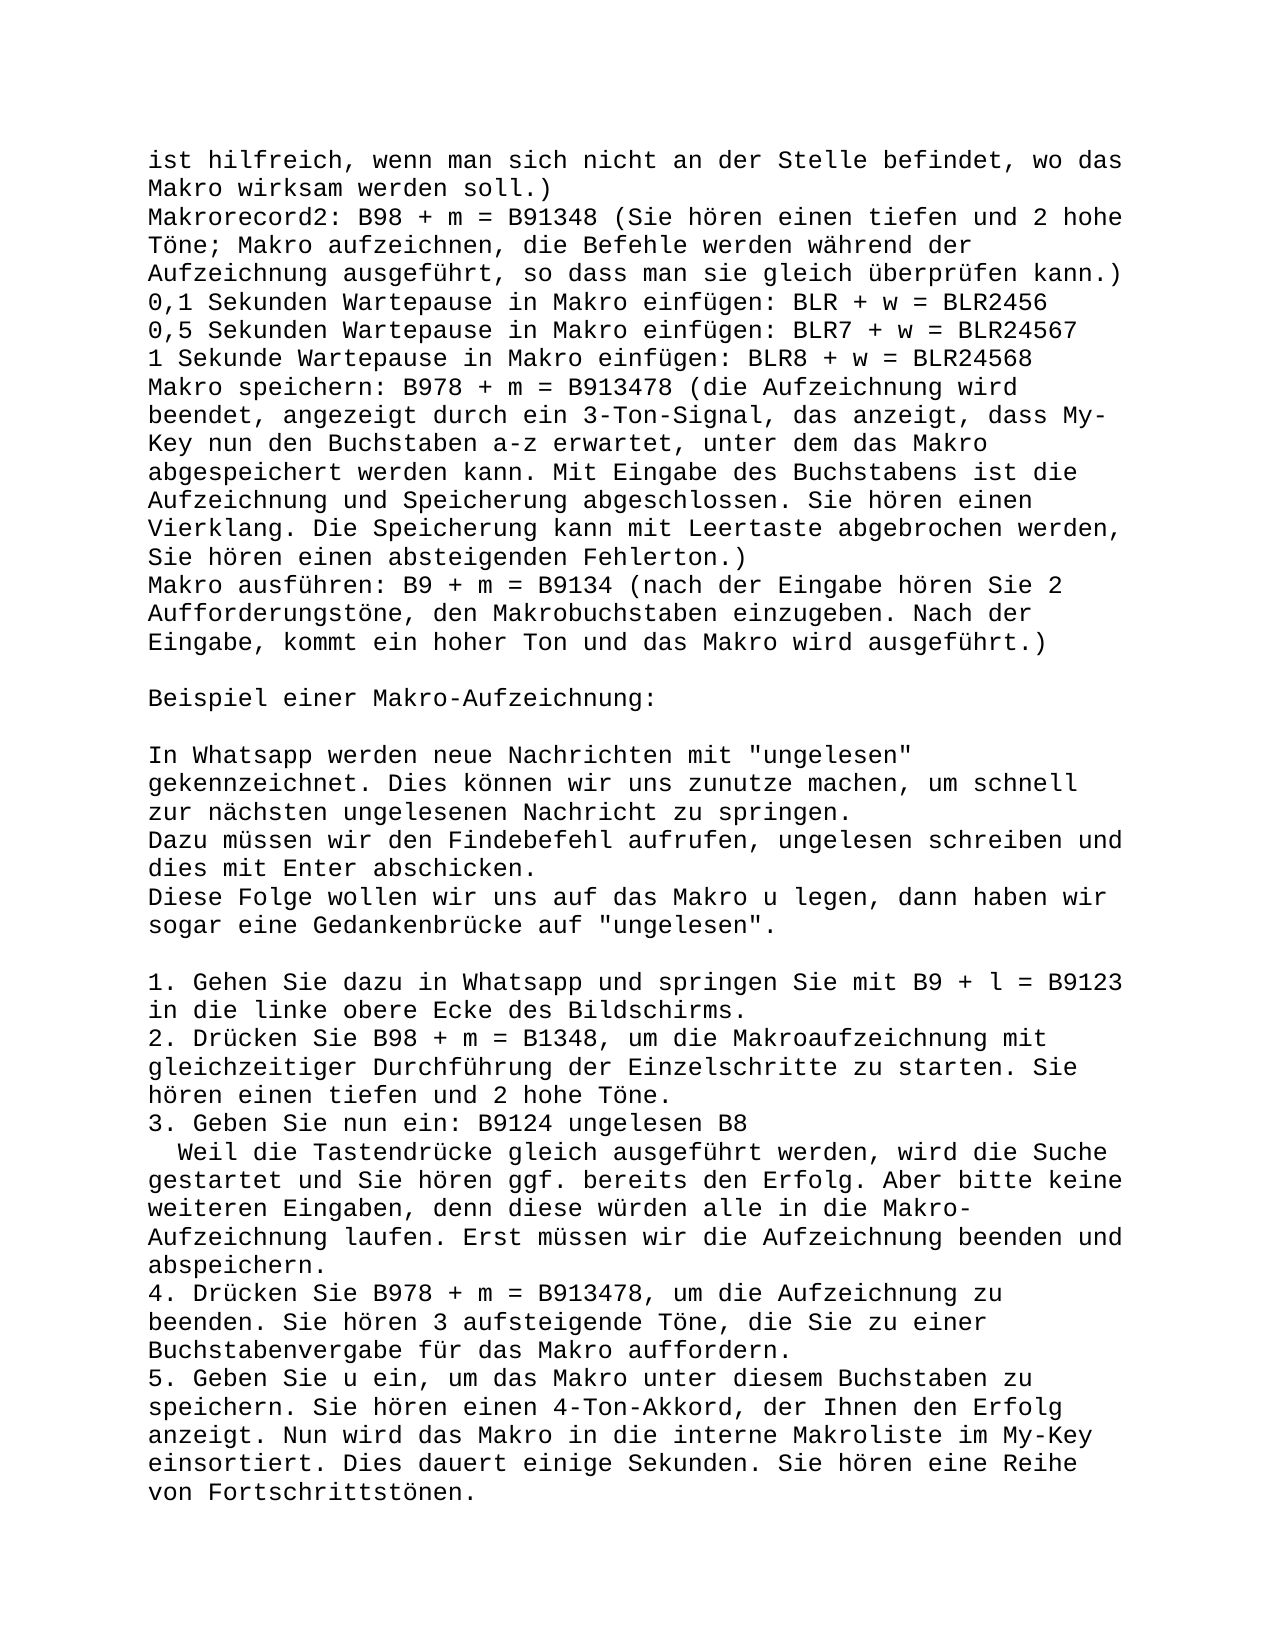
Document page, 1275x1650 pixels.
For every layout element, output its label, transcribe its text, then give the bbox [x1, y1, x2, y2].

text 1 Sekunde Wartepause in Makro einfügen: BLR8 + w = BLR24568 [148, 346, 1127, 374]
text 1. Gehen Sie dazu in Whatsapp und springen Sie mit B9 + l = B9123 in die linke obere Ecke des Bildschirms. [148, 969, 1127, 1026]
text Weil die Tastendrücke gleich ausgeführt werden, wird die Suche gestartet und Sie hören ggf. bereits den Erfolg. Aber bitte keine weiteren Eingaben, denn diese würden alle in die Makro-Aufzeichnung laufen. Erst müssen wir die Aufzeichnung beenden und abspeichern. [148, 1139, 1127, 1281]
text 2. Drücken Sie B98 + m = B1348, um die Makroaufzeichnung mit gleichzeitiger Durchführung der Einzelschritte zu starten. Sie hören einen tiefen und 2 hohe Töne. [148, 1026, 1127, 1111]
text 3. Geben Sie nun ein: B9124 ungelesen B8 [148, 1111, 1127, 1139]
text Dazu müssen wir den Findebefehl aufrufen, ungelesen schreiben und dies mit Enter abschicken. [148, 828, 1127, 884]
text In Whatsapp werden neue Nachrichten mit "ungelesen" gekennzeichnet. Dies können wir uns zunutze machen, um schnell zur nächsten ungelesenen Nachricht zu springen. [148, 743, 1127, 828]
text 5. Geben Sie u ein, um das Makro unter diesem Buchstaben zu speichern. Sie hören einen 4-Ton-Akkord, der Ihnen den Erfolg anzeigt. Nun wird das Makro in die interne Makroliste im My-Key einsortiert. Dies dauert einige Sekunden. Sie hören eine Reihe von Fortschrittstönen. [148, 1366, 1127, 1508]
text 0,1 Sekunden Wartepause in Makro einfügen: BLR + w = BLR2456 [148, 289, 1127, 318]
text Makro speichern: B978 + m = B913478 (die Aufzeichnung wird beendet, angezeigt durch ein 3-Ton-Signal, das anzeigt, dass My-Key nun den Buchstaben a-z erwartet, unter dem das Makro abgespeichert werden kann. Mit Eingabe des Buchstabens ist die Aufzeichnung und Speicherung abgeschlossen. Sie hören einen Vierklang. Die Speicherung kann mit Leertaste abgebrochen werden, Sie hören einen absteigenden Fehlerton.) [148, 374, 1127, 573]
text Makrorecord2: B98 + m = B91348 (Sie hören einen tiefen und 2 hohe Töne; Makro aufzeichnen, die Befehle werden während der Aufzeichnung ausgeführt, so dass man sie gleich überprüfen kann.) [148, 204, 1127, 289]
text Beispiel einer Makro-Aufzeichnung: [148, 686, 1127, 714]
text 0,5 Sekunden Wartepause in Makro einfügen: BLR7 + w = BLR24567 [148, 318, 1127, 346]
text 4. Drücken Sie B978 + m = B913478, um die Aufzeichnung zu beenden. Sie hören 3 aufsteigende Töne, die Sie zu einer Buchstabenvergabe für das Makro auffordern. [148, 1281, 1127, 1366]
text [148, 148, 1127, 204]
text Diese Folge wollen wir uns auf das Makro u legen, dann haben wir sogar eine Gedankenbrücke auf "ungelesen". [148, 884, 1127, 941]
text Makro ausführen: B9 + m = B9134 (nach der Eingabe hören Sie 2 Aufforderungstöne, den Makrobuchstaben einzugeben. Nach der Eingabe, kommt ein hoher Ton und das Makro wird ausgeführt.) [148, 573, 1127, 658]
